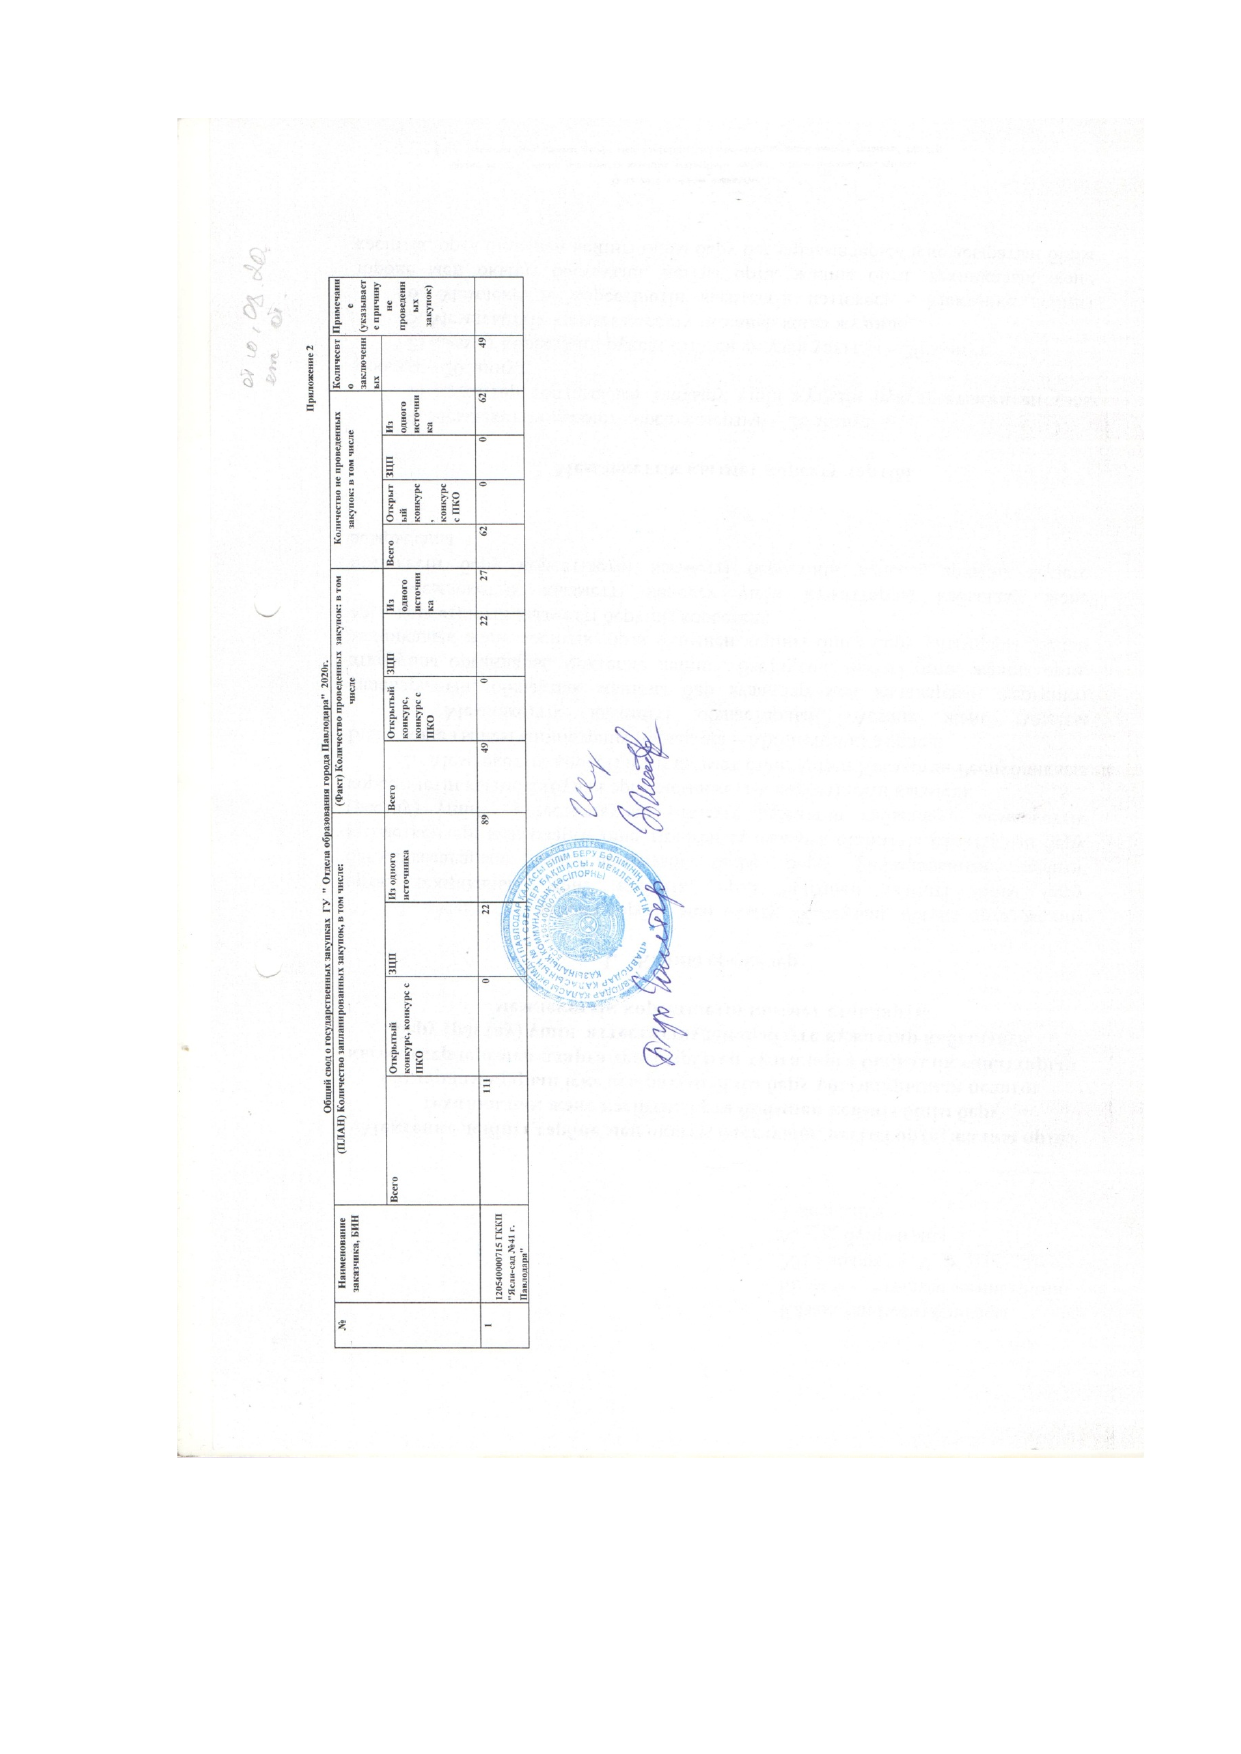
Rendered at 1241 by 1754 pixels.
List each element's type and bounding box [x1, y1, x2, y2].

picture [177, 118, 1152, 1458]
